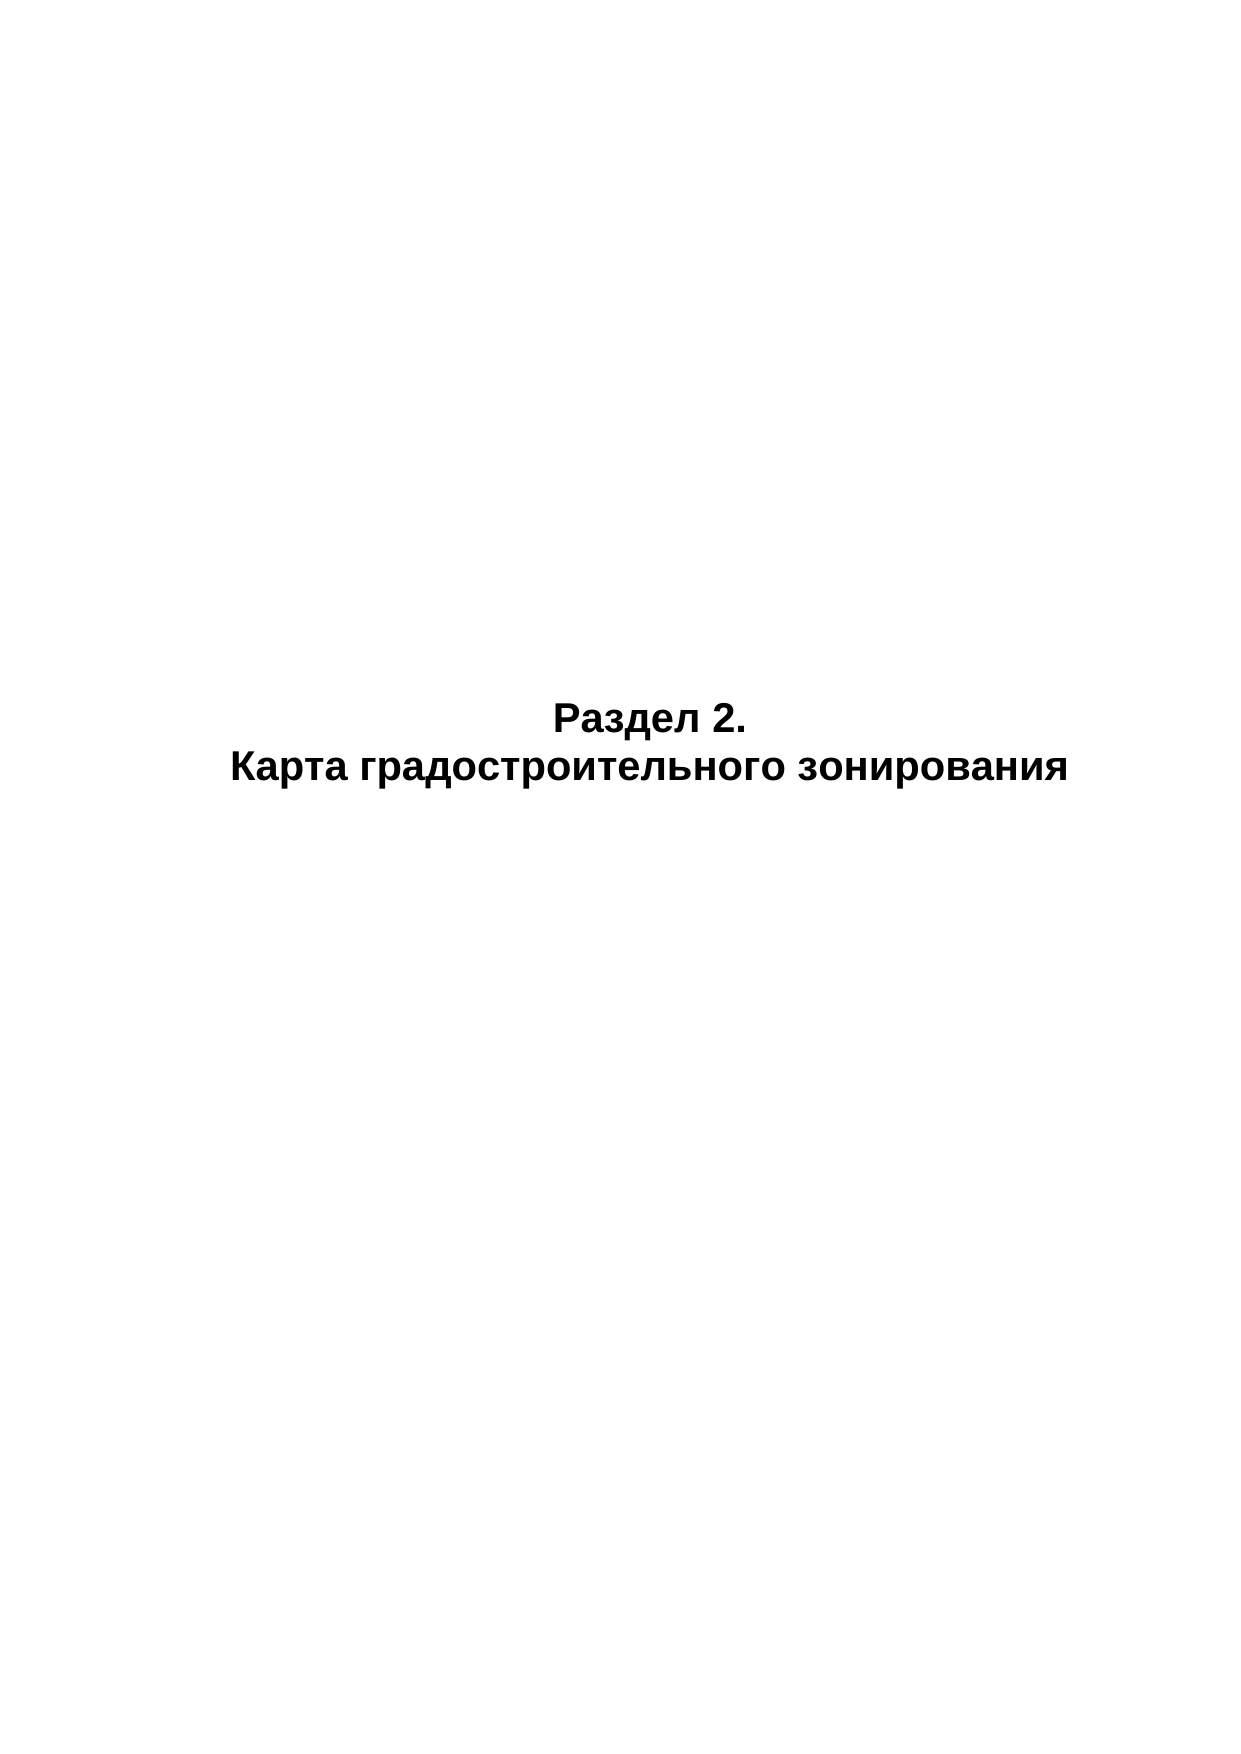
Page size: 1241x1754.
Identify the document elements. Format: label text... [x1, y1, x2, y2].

text Раздел 2. [177, 693, 1122, 741]
text Карта градостроительного зонирования [177, 741, 1122, 789]
